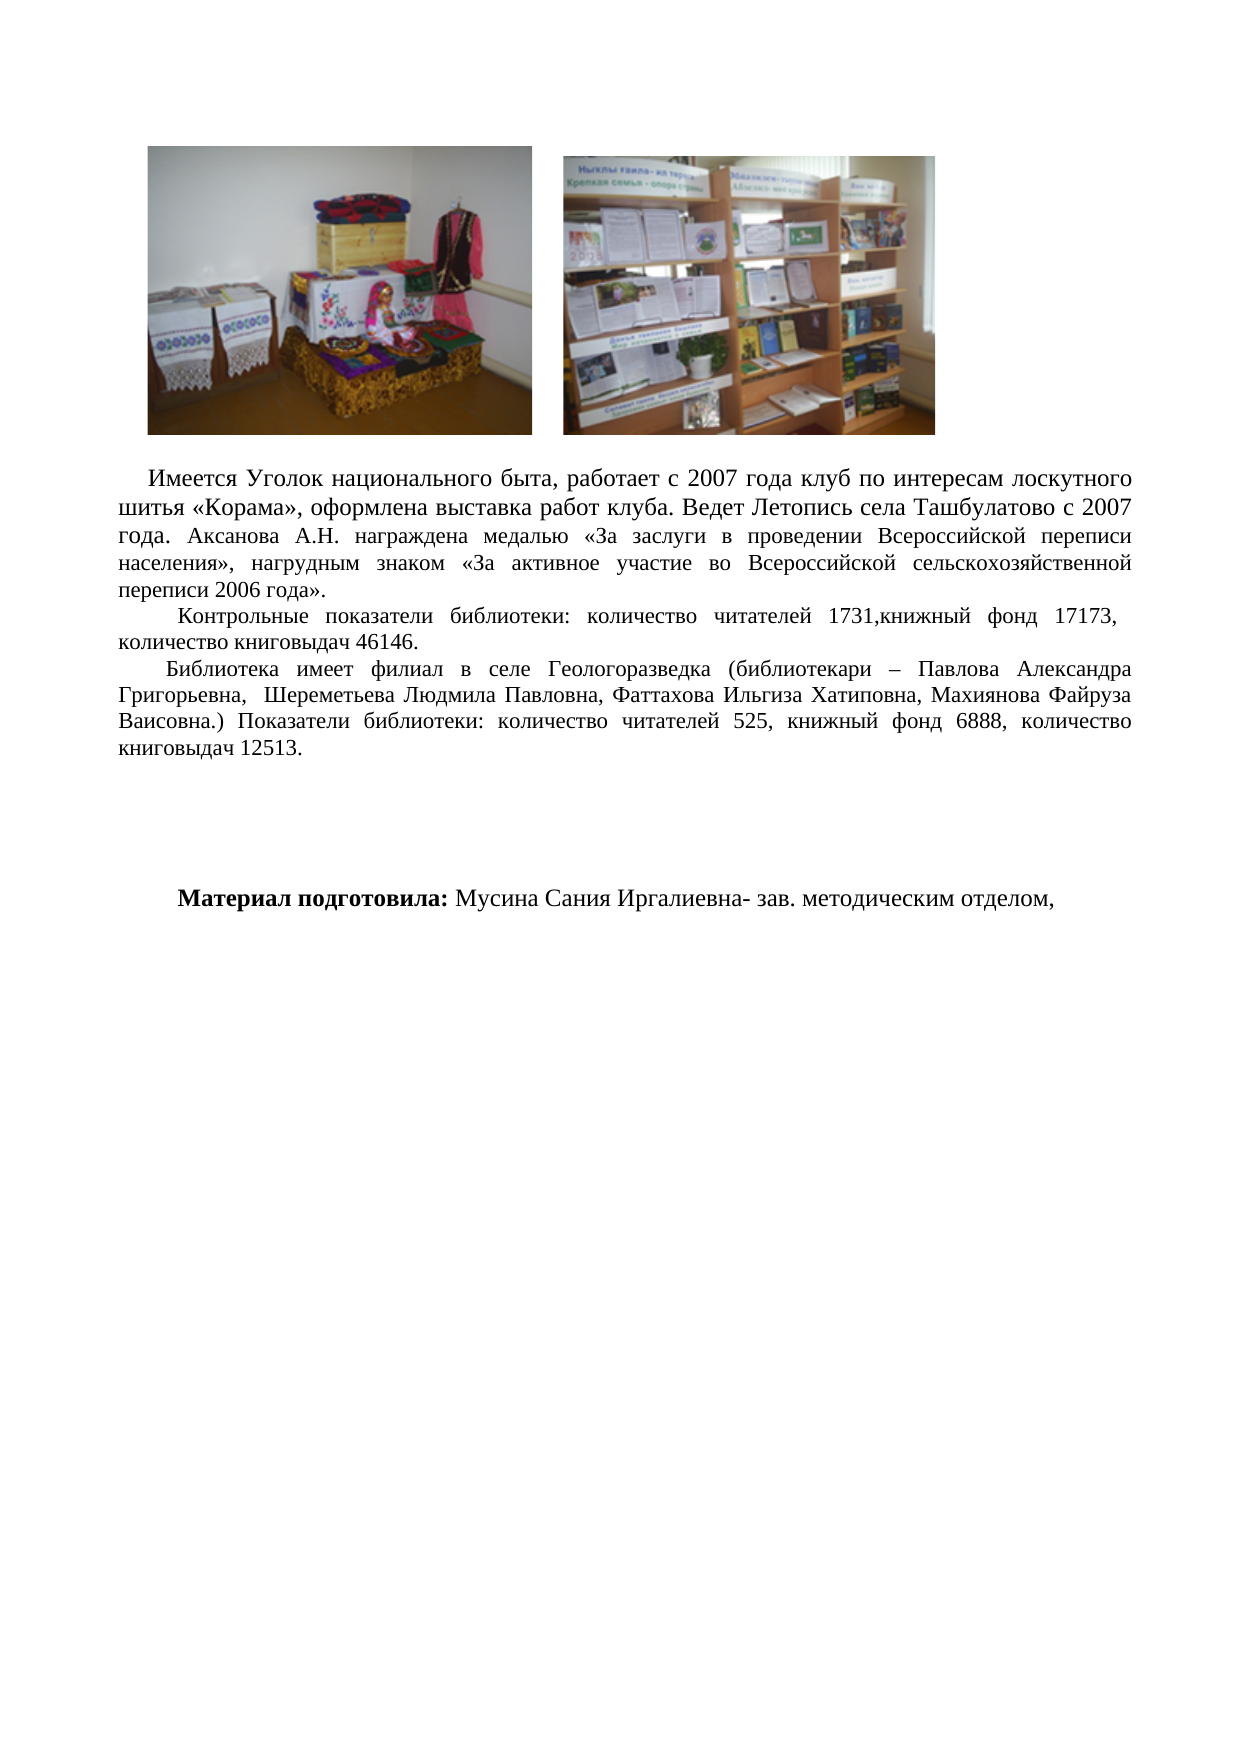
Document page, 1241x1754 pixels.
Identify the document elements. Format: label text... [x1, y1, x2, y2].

picture [147, 146, 533, 435]
picture [563, 156, 936, 435]
text Контрольные показатели библиотеки: количество читателей 1731,книжный фонд 17173, количество книговыдач 46146. [118, 602, 1119, 655]
text Имеется Уголок национального быта, работает с 2007 года клуб по интересам лоскутного шитья «Корама», оформлена выставка работ клуба. Ведет Летопись села Ташбулатово с 2007 года. Аксанова А.Н. награждена медалью «За заслуги в проведении Всероссийской переписи населения», нагрудным знаком «За активное участие во Всероссийской сельскохозяйственной переписи 2006 года». [118, 463, 1133, 602]
text Материал подготовила: Мусина Сания Иргалиевна- зав. методическим отделом, [177, 883, 1152, 912]
text Библиотека имеет филиал в селе Геологоразведка (библиотекари – Павлова Александра Григорьевна, Шереметьева Людмила Павловна, Фаттахова Ильгиза Хатиповна, Махиянова Файруза Ваисовна.) Показатели библиотеки: количество читателей 525, книжный фонд 6888, количество книговыдач 12513. [118, 655, 1133, 760]
